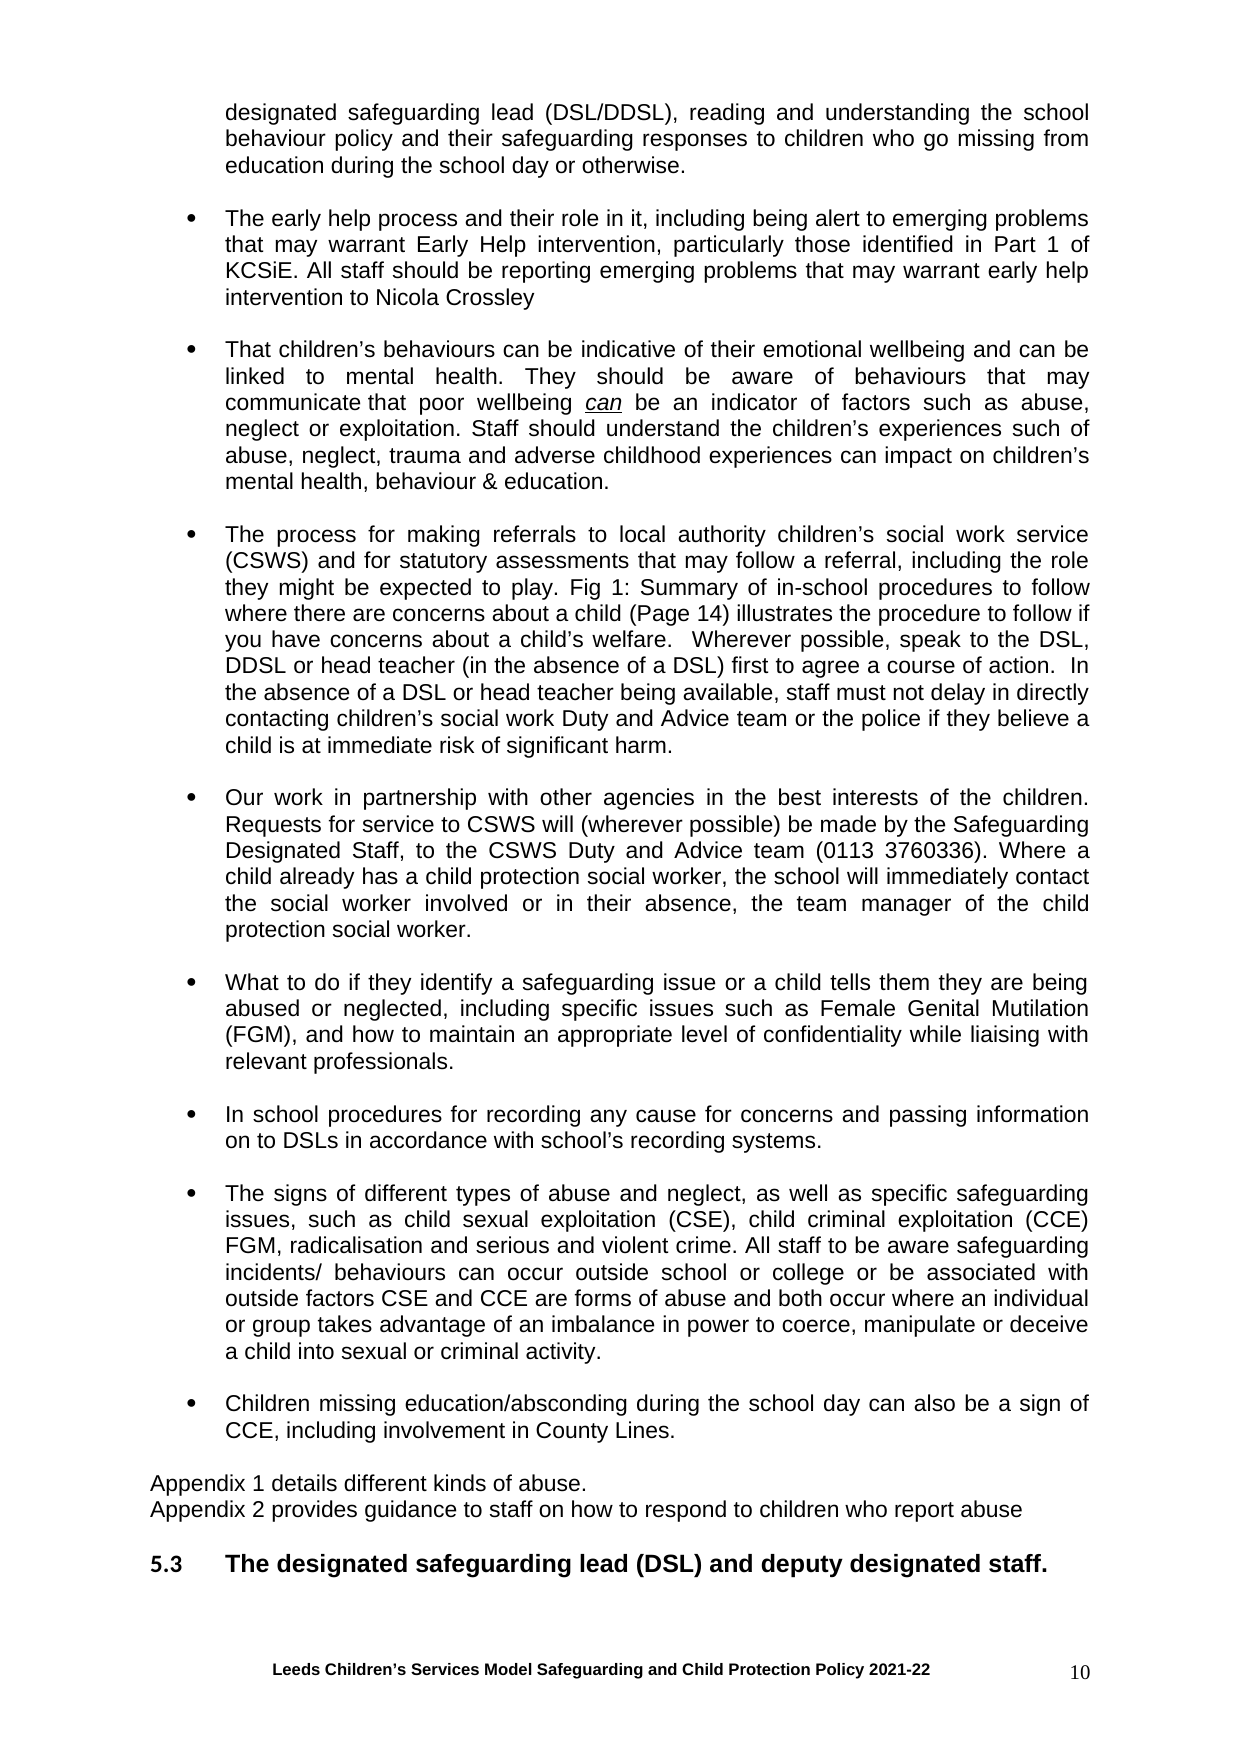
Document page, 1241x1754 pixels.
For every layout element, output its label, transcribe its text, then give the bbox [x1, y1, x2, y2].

list The designated safeguarding lead (DSL) and deputy designated staff. [150, 1548, 1090, 1579]
text Appendix 2 provides guidance to staff on how to respond to children who report abuse [150, 1496, 1090, 1522]
list Our work in partnership with other agencies in the best interests of the children. Requests for service to CSWS will (wherever possible) be made by the Safeguarding Designated Staff, to the CSWS Duty and Advice team (0113 3760336). Where a child already has a child protection social worker, the school will immediately contact the social worker involved or in their absence, the team manager of the child protection social worker. [187, 784, 1090, 942]
list That children’s behaviours can be indicative of their emotional wellbeing and can be linked to mental health. They should be aware of behaviours that may communicate that poor wellbeing can be an indicator of factors such as abuse, neglect or exploitation. Staff should understand the children’s experiences such of abuse, neglect, trauma and adverse childhood experiences can impact on children’s mental health, behaviour & education. [187, 336, 1090, 494]
list The early help process and their role in it, including being alert to emerging problems that may warrant Early Help intervention, particularly those identified in Part 1 of KCSiE. All staff should be reporting emerging problems that may warrant early help intervention to Nicola Crossley [187, 204, 1090, 310]
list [187, 99, 1090, 178]
list In school procedures for recording any cause for concerns and passing information on to DSLs in accordance with school’s recording systems. [187, 1101, 1090, 1153]
list The signs of different types of abuse and neglect, as well as specific safeguarding issues, such as child sexual exploitation (CSE), child criminal exploitation (CCE) FGM, radicalisation and serious and violent crime. All staff to be aware safeguarding incidents/ behaviours can occur outside school or college or be associated with outside factors CSE and CCE are forms of abuse and both occur where an individual or group takes advantage of an imbalance in power to coerce, manipulate or deceive a child into sexual or criminal activity. [187, 1179, 1090, 1364]
list What to do if they identify a safeguarding issue or a child tells them they are being abused or neglected, including specific issues such as Female Genital Mutilation (FGM), and how to maintain an appropriate level of confidentiality while liaising with relevant professionals. [187, 969, 1090, 1074]
list Children missing education/absconding during the school day can also be a sign of CCE, including involvement in County Lines. [187, 1390, 1090, 1443]
list The process for making referrals to local authority children’s social work service (CSWS) and for statutory assessments that may follow a referral, including the role they might be expected to play. Fig 1: Summary of in-school procedures to follow where there are concerns about a child (Page 14) illustrates the procedure to follow if you have concerns about a child’s welfare. Wherever possible, speak to the DSL, DDSL or head teacher (in the absence of a DSL) first to agree a course of action. In the absence of a DSL or head teacher being available, staff must not delay in directly contacting children’s social work Duty and Advice team or the police if they believe a child is at immediate risk of significant harm. [187, 521, 1090, 758]
text Appendix 1 details different kinds of abuse. [150, 1469, 1090, 1496]
